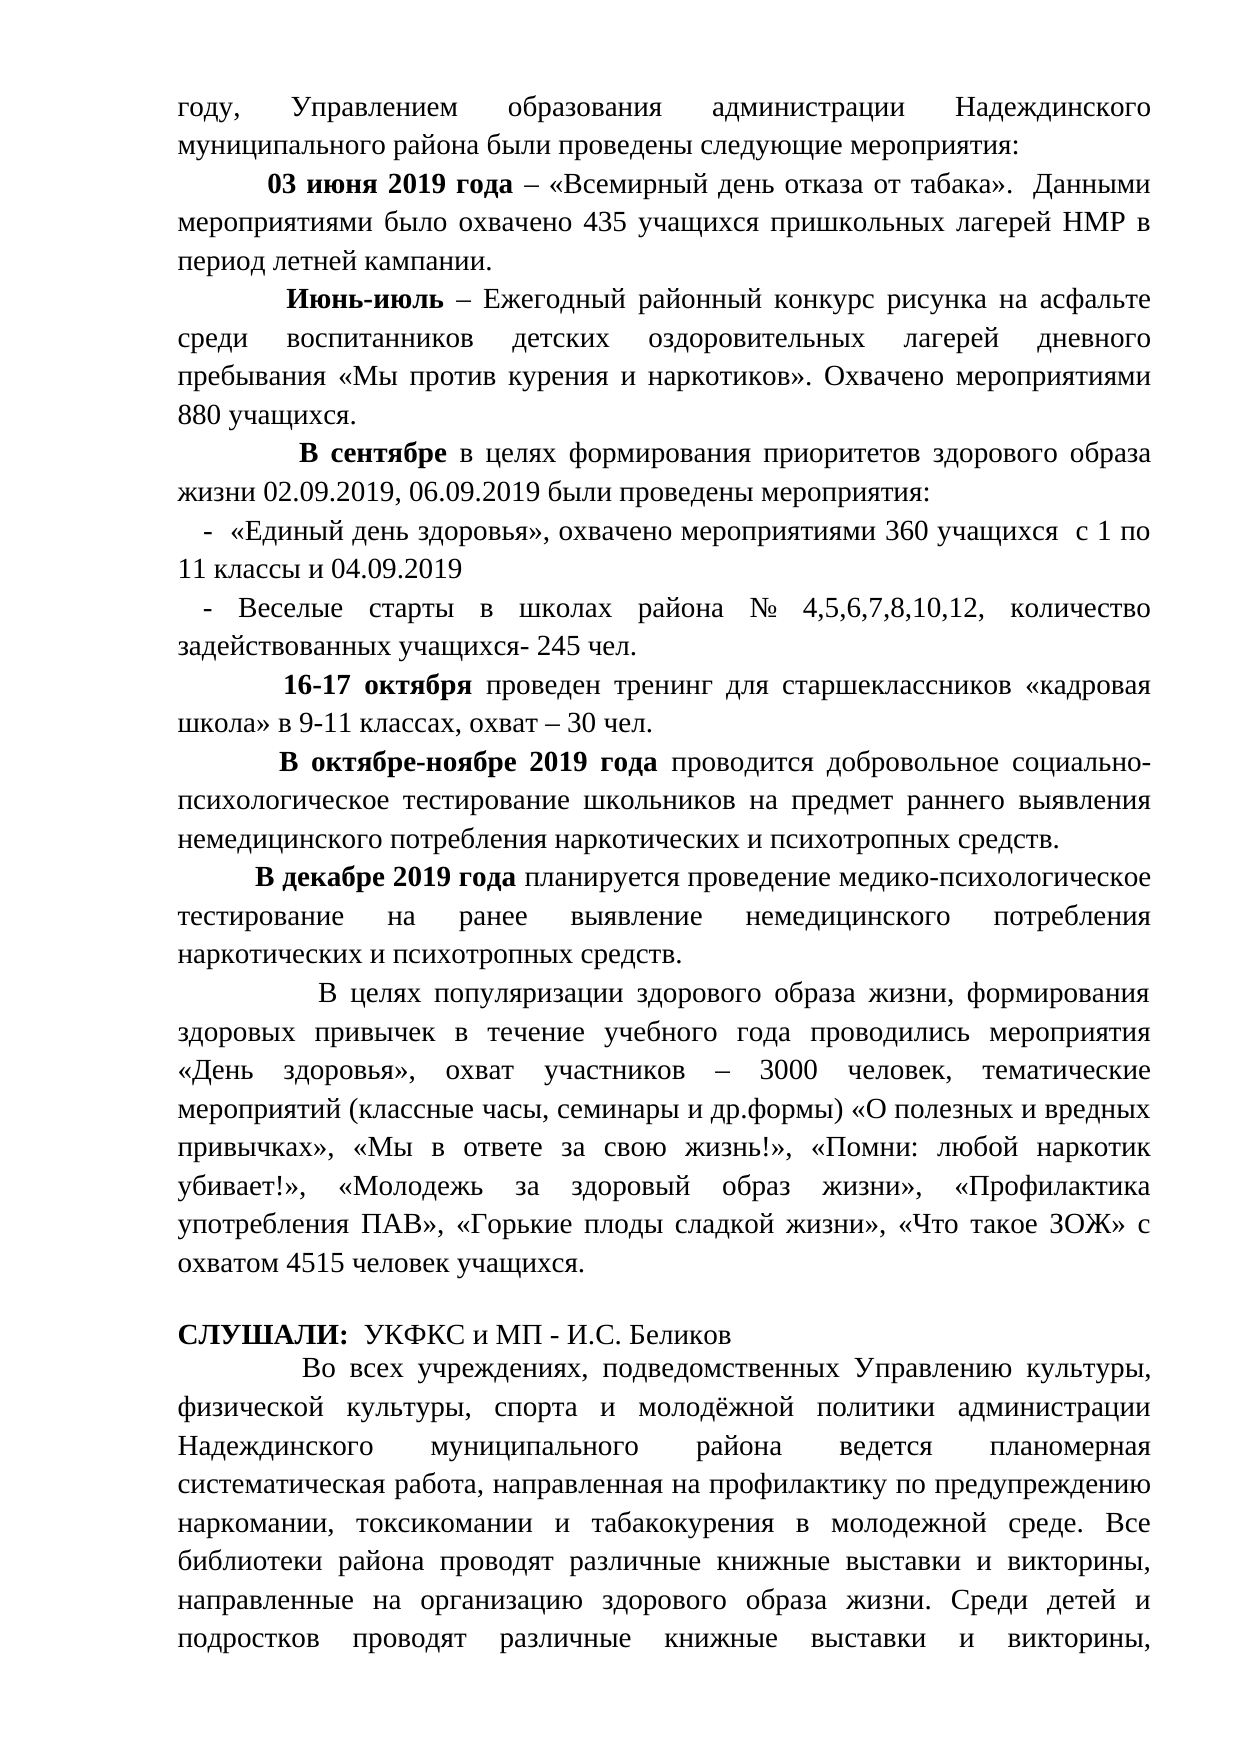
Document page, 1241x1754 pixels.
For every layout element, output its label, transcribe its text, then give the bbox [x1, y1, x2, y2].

text СЛУШАЛИ: УКФКС и МП - И.С. Беликов [177, 1317, 1152, 1351]
text В сентябре в целях формирования приоритетов здорового образа жизни 02.09.2019, 06.09.2019 были проведены мероприятия: [177, 436, 1152, 508]
text В целях популяризации здорового образа жизни, формирования здоровых привычек в течение учебного года проводились мероприятия «День здоровья», охват участников – 3000 человек, тематические мероприятий (классные часы, семинары и др.формы) «О полезных и вредных привычках», «Мы в ответе за свою жизнь!», «Помни: любой наркотик убивает!», «Молодежь за здоровый образ жизни», «Профилактика употребления ПАВ», «Горькие плоды сладкой жизни», «Что такое ЗОЖ» с охватом 4515 человек учащихся. [177, 975, 1152, 1278]
text - «Единый день здоровья», охвачено мероприятиями 360 учащихся с 1 по 11 классы и 04.09.2019 [177, 513, 1152, 585]
text 16-17 октября проведен тренинг для старшеклассников «кадровая школа» в 9-11 классах, охват – 30 чел. [177, 667, 1152, 739]
text 03 июня 2019 года – «Всемирный день отказа от табака». Данными мероприятиями было охвачено 435 учащихся пришкольных лагерей НМР в период летней кампании. [177, 166, 1152, 276]
text - Веселые старты в школах района № 4,5,6,7,8,10,12, количество задействованных учащихся- 245 чел. [177, 590, 1152, 662]
text Июнь-июль – Ежегодный районный конкурс рисунка на асфальте среди воспитанников детских оздоровительных лагерей дневного пребывания «Мы против курения и наркотиков». Охвачено мероприятиями 880 учащихся. [177, 281, 1152, 431]
text В октябре-ноябре 2019 года проводится добровольное социально-психологическое тестирование школьников на предмет раннего выявления немедицинского потребления наркотических и психотропных средств. [177, 744, 1152, 854]
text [177, 1351, 1152, 1654]
text В декабре 2019 года планируется проведение медико-психологическое тестирование на ранее выявление немедицинского потребления наркотических и психотропных средств. [177, 859, 1152, 970]
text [177, 89, 1152, 161]
